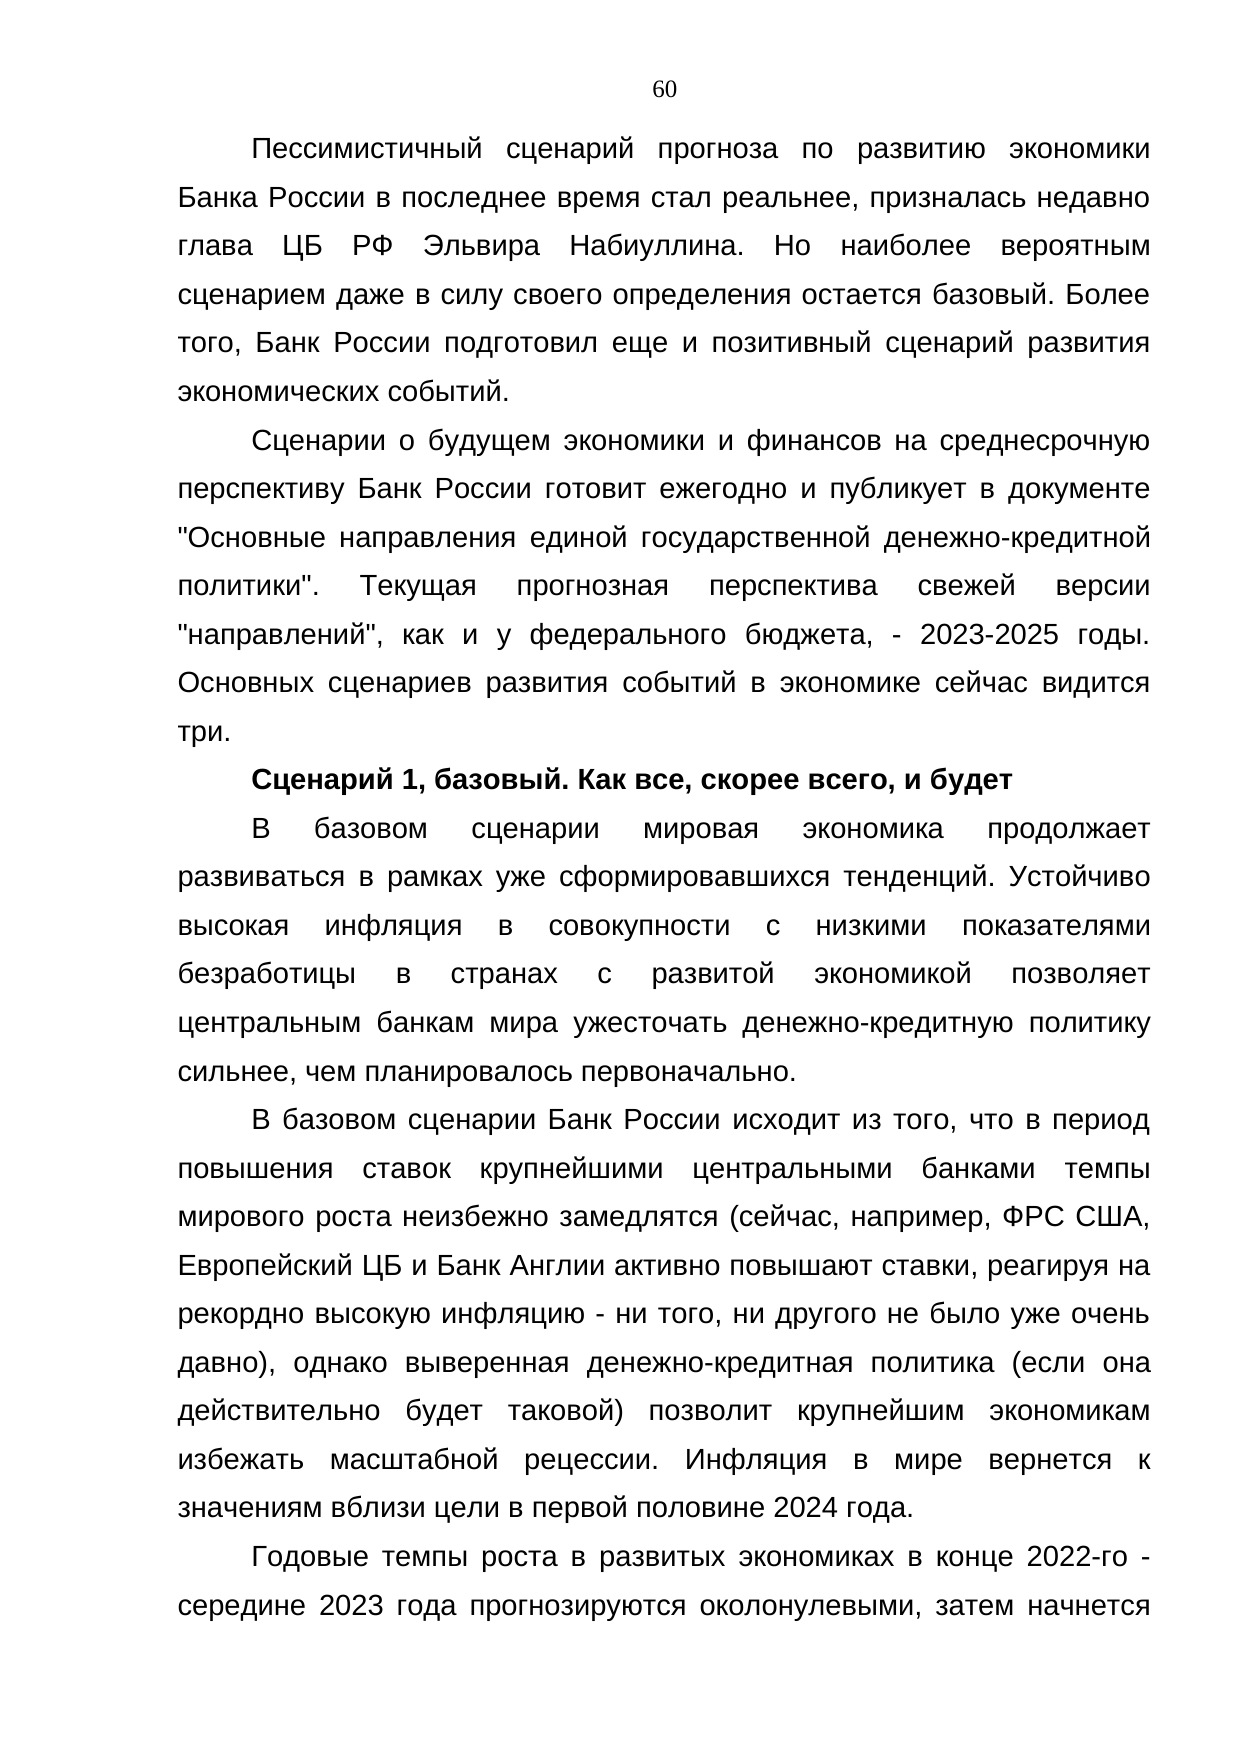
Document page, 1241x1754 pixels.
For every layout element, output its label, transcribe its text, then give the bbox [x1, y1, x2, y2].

text В базовом сценарии мировая экономика продолжает развиваться в рамках уже сформировавшихся тенденций. Устойчиво высокая инфляция в совокупности с низкими показателями безработицы в странах с развитой экономикой позволяет центральным банкам мира ужесточать денежно-кредитную политику сильнее, чем планировалось первоначально. [177, 811, 1152, 1087]
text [177, 1539, 1152, 1621]
text Сценарий 1, базовый. Как все, скорее всего, и будет [177, 762, 1152, 796]
text Пессимистичный сценарий прогноза по развитию экономики Банка России в последнее время стал реальнее, призналась недавно глава ЦБ РФ Эльвира Набиуллина. Но наиболее вероятным сценарием даже в силу своего определения остается базовый. Более того, Банк России подготовил еще и позитивный сценарий развития экономических событий. [177, 131, 1152, 407]
text Сценарии о будущем экономики и финансов на среднесрочную перспективу Банк России готовит ежегодно и публикует в документе "Основные направления единой государственной денежно-кредитной политики". Текущая прогнозная перспектива свежей версии "направлений", как и у федерального бюджета, - 2023-2025 годы. Основных сценариев развития событий в экономике сейчас видится три. [177, 422, 1152, 747]
text В базовом сценарии Банк России исходит из того, что в период повышения ставок крупнейшими центральными банками темпы мирового роста неизбежно замедлятся (сейчас, например, ФРС США, Европейский ЦБ и Банк Англии активно повышают ставки, реагируя на рекордно высокую инфляцию - ни того, ни другого не было уже очень давно), однако выверенная денежно-кредитная политика (если она действительно будет таковой) позволит крупнейшим экономикам избежать масштабной рецессии. Инфляция в мире вернется к значениям вблизи цели в первой половине 2024 года. [177, 1102, 1152, 1524]
